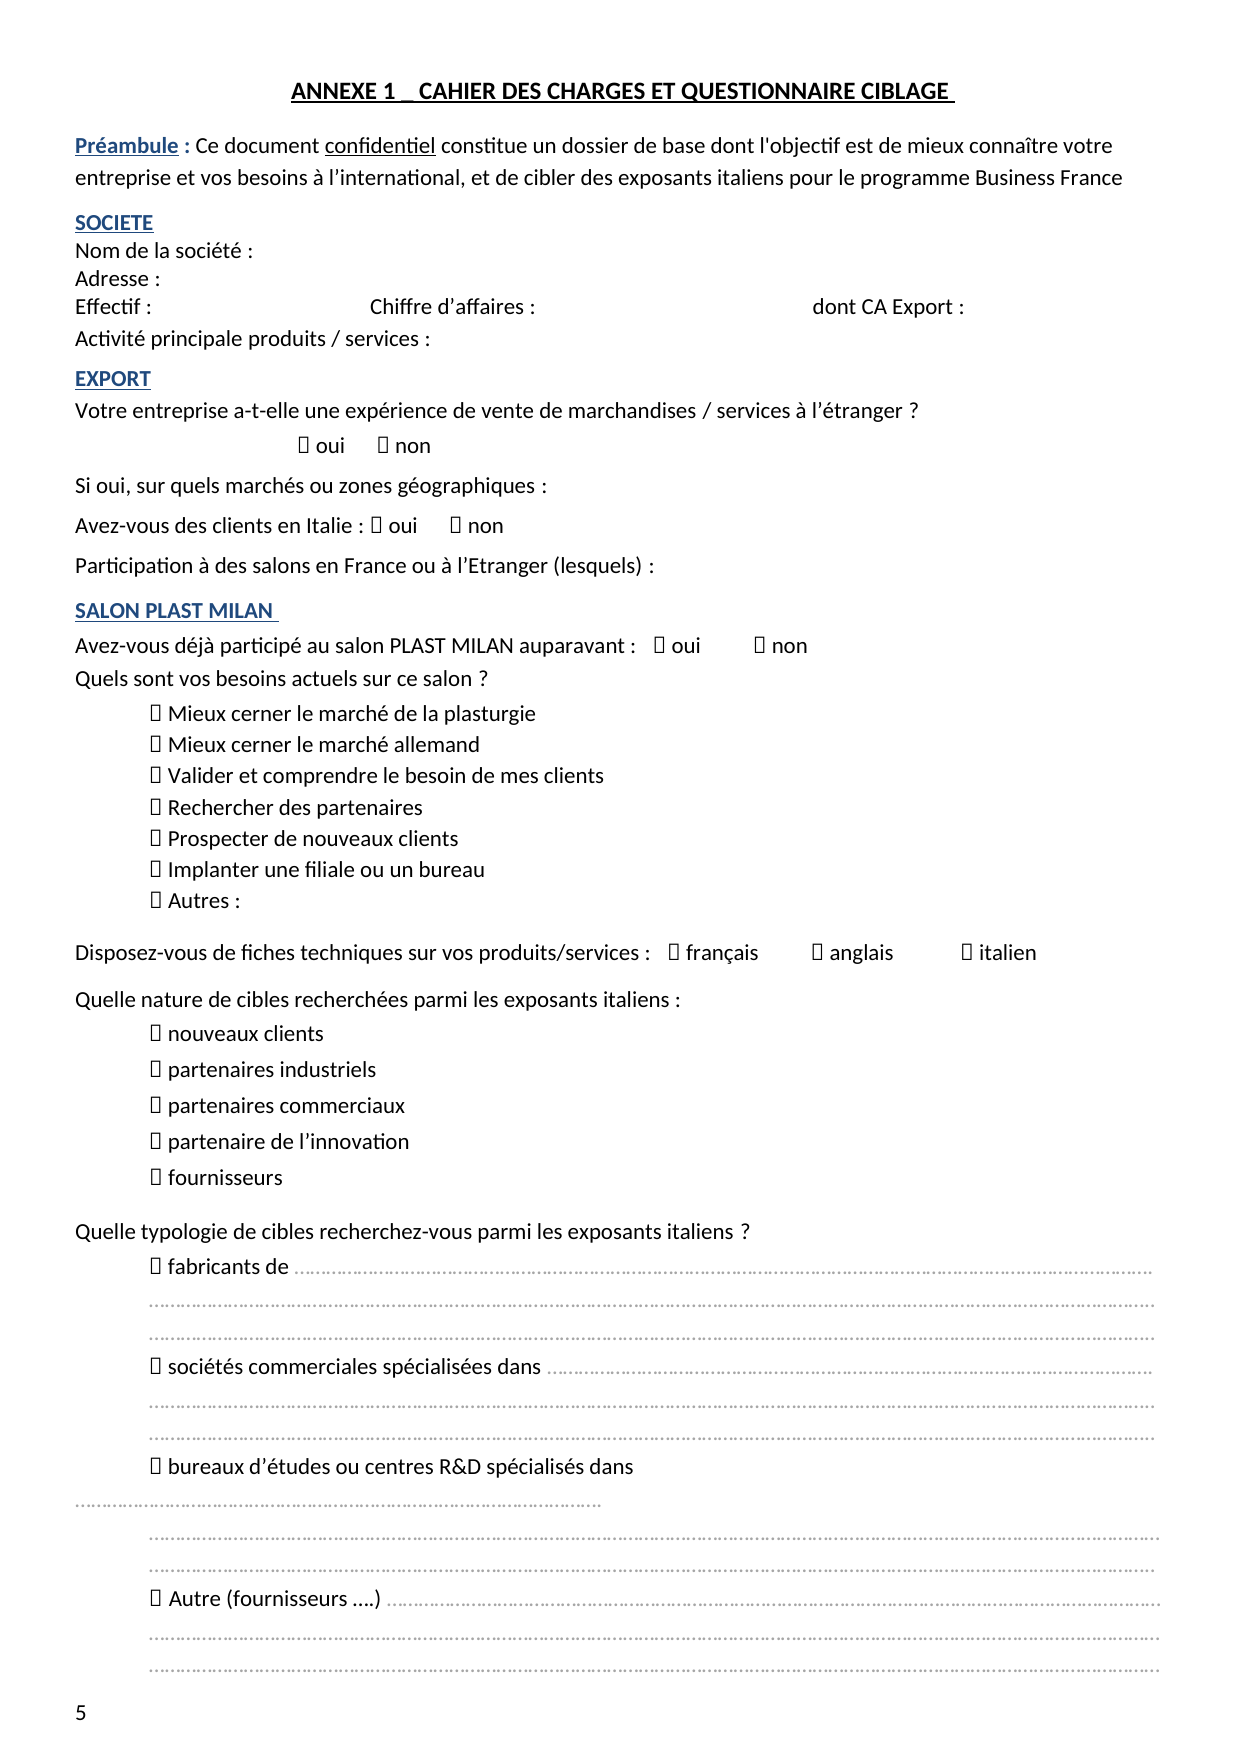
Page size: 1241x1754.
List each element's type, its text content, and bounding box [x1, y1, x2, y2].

text  Implanter une filiale ou un bureau [149, 853, 1165, 884]
text Quelle nature de cibles recherchées parmi les exposants italiens : [75, 985, 1165, 1013]
text Disposez-vous de fiches techniques sur vos produits/services :  français  anglais  italien [75, 936, 1165, 967]
text  partenaires industriels [75, 1053, 1165, 1084]
text Votre entreprise a-t-elle une expérience de vente de marchandises / services à l’étranger ? [75, 397, 1165, 425]
text  nouveaux clients [75, 1017, 1165, 1048]
text Participation à des salons en France ou à l’Etranger (lesquels) : [75, 552, 1165, 580]
text Quelle typologie de cibles recherchez-vous parmi les exposants italiens ? [75, 1217, 1165, 1245]
text  partenaire de l’innovation [75, 1125, 1165, 1156]
text ………………………………………………………………………………………………………………………………………………………………………… [75, 1650, 1165, 1678]
text  Autres : [149, 884, 1165, 915]
text SOCIETE [75, 208, 1233, 236]
text Nom de la société : [75, 236, 1233, 264]
text  fournisseurs [75, 1161, 1165, 1192]
text  sociétés commerciales spécialisées dans ……………………………………………………………………………………………………. [75, 1350, 1165, 1381]
text ANNEXE 1 _ CAHIER DES CHARGES ET QUESTIONNAIRE CIBLAGE [75, 75, 1165, 106]
text ………………………………………………………………………………………………………………………………………………………………………… [75, 1518, 1165, 1546]
text Adresse : [75, 264, 1233, 292]
text Effectif : Chiffre d’affaires : dont CA Export : [75, 292, 1165, 320]
text ……………………………………………………………………………………………………………………………………………………………………….. [75, 1418, 1165, 1446]
text  Prospecter de nouveaux clients [149, 822, 1165, 853]
text Activité principale produits / services : [75, 324, 1233, 352]
text  Mieux cerner le marché allemand [149, 728, 1165, 759]
text Préambule : Ce document confidentiel constitue un dossier de base dont l'objectif est de mieux connaître votre entreprise et vos besoins à l’international, et de cibler des exposants italiens pour le programme Business France [75, 131, 1165, 191]
text ……………………………………………………………………………………………………………………………………………………………………….. [75, 1386, 1165, 1414]
text SALON PLAST MILAN [75, 596, 1165, 624]
text  Mieux cerner le marché de la plasturgie [149, 697, 1165, 728]
text  Rechercher des partenaires [149, 790, 1165, 822]
text ……………………………………………………………………………………………………………………………………………………………………….. [75, 1550, 1165, 1578]
text EXPORT [75, 364, 1165, 392]
text Avez-vous des clients en Italie :  oui  non [75, 509, 1165, 541]
text  Autre (fournisseurs ….) ………………………………………………………………………………………………………………………………… [75, 1582, 1165, 1613]
text ……………………………………………………………………………………………………………………………………………………………………….. [75, 1286, 1165, 1313]
text Quels sont vos besoins actuels sur ce salon ? [75, 664, 1165, 692]
text ………………………………………………………………………………………………………………………………………………………………………… [75, 1618, 1165, 1646]
text  fabricants de ………………………………………………………………………………………………………………………………………………. [75, 1249, 1165, 1281]
text  bureaux d’études ou centres R&D spécialisés dans ………………………………………………………………………………………. [75, 1450, 1165, 1514]
text  partenaires commerciaux [75, 1089, 1165, 1120]
text Si oui, sur quels marchés ou zones géographiques : [75, 471, 1165, 499]
text Avez-vous déjà participé au salon PLAST MILAN auparavant :  oui  non [75, 628, 1165, 660]
text  Valider et comprendre le besoin de mes clients [149, 759, 1165, 790]
text  oui  non [223, 429, 1165, 460]
text ……………………………………………………………………………………………………………………………………………………………………….. [75, 1318, 1165, 1346]
